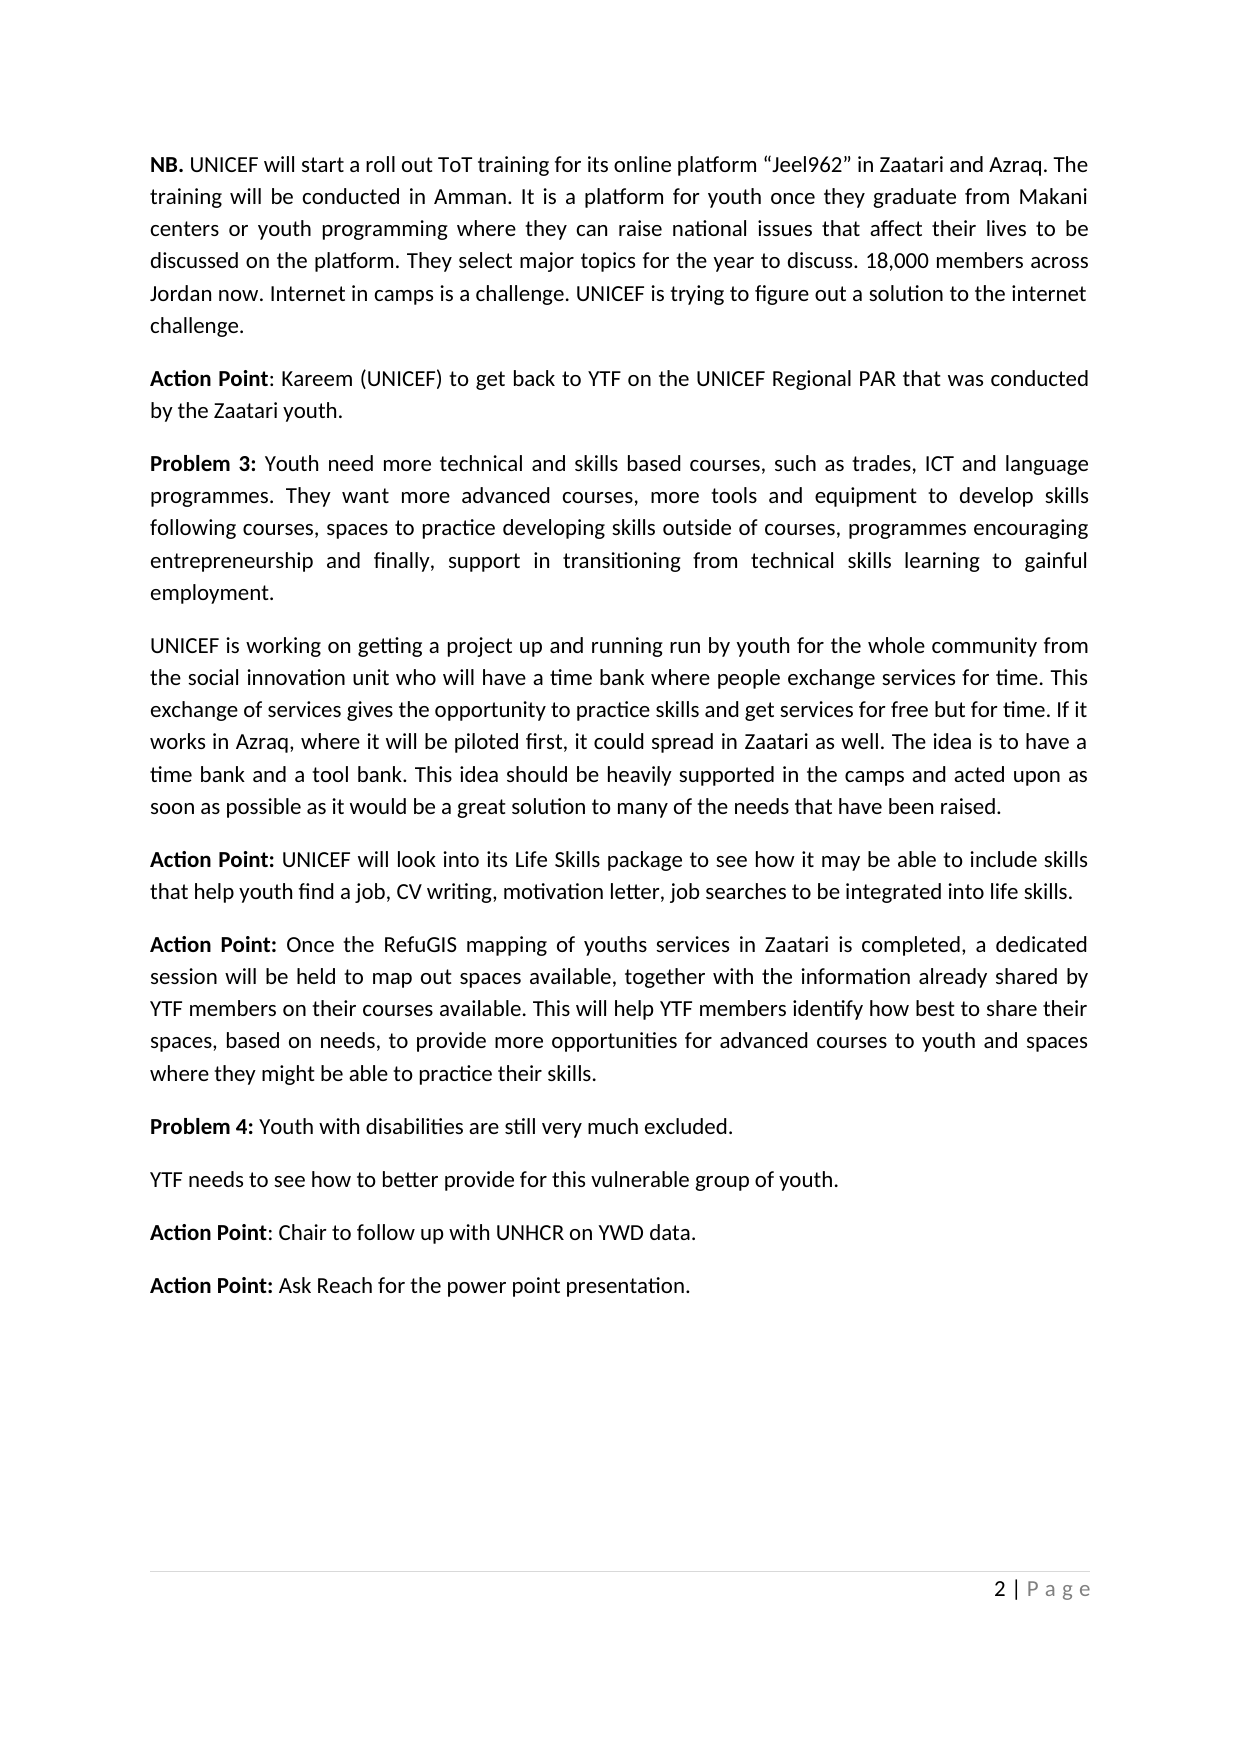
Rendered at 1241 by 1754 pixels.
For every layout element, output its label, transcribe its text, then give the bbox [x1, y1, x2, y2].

text NB. UNICEF will start a roll out ToT training for its online platform “Jeel962” in Zaatari and Azraq. The training will be conducted in Amman. It is a platform for youth once they graduate from Makani centers or youth programming where they can raise national issues that affect their lives to be discussed on the platform. They select major topics for the year to discuss. 18,000 members across Jordan now. Internet in camps is a challenge. UNICEF is trying to figure out a solution to the internet challenge. [150, 150, 1090, 339]
text Action Point: Ask Reach for the power point presentation. [150, 1271, 1090, 1299]
text YTF needs to see how to better provide for this vulnerable group of youth. [150, 1165, 1090, 1193]
text UNICEF is working on getting a project up and running run by youth for the whole community from the social innovation unit who will have a time bank where people exchange services for time. This exchange of services gives the opportunity to practice skills and get services for free but for time. If it works in Azraq, where it will be piloted first, it could spread in Zaatari as well. The idea is to have a time bank and a tool bank. This idea should be heavily supported in the camps and acted upon as soon as possible as it would be a great solution to many of the needs that have been raised. [150, 631, 1090, 820]
text Problem 3: Youth need more technical and skills based courses, such as trades, ICT and language programmes. They want more advanced courses, more tools and equipment to develop skills following courses, spaces to practice developing skills outside of courses, programmes encouraging entrepreneurship and finally, support in transitioning from technical skills learning to gainful employment. [150, 449, 1090, 606]
text Action Point: UNICEF will look into its Life Skills package to see how it may be able to include skills that help youth find a job, CV writing, motivation letter, job searches to be integrated into life skills. [150, 845, 1090, 905]
text Action Point: Chair to follow up with UNHCR on YWD data. [150, 1218, 1090, 1246]
text Problem 4: Youth with disabilities are still very much excluded. [150, 1112, 1090, 1140]
text Action Point: Kareem (UNICEF) to get back to YTF on the UNICEF Regional PAR that was conducted by the Zaatari youth. [150, 364, 1090, 424]
text Action Point: Once the RefuGIS mapping of youths services in Zaatari is completed, a dedicated session will be held to map out spaces available, together with the information already shared by YTF members on their courses available. This will help YTF members identify how best to share their spaces, based on needs, to provide more opportunities for advanced courses to youth and spaces where they might be able to practice their skills. [150, 930, 1090, 1087]
